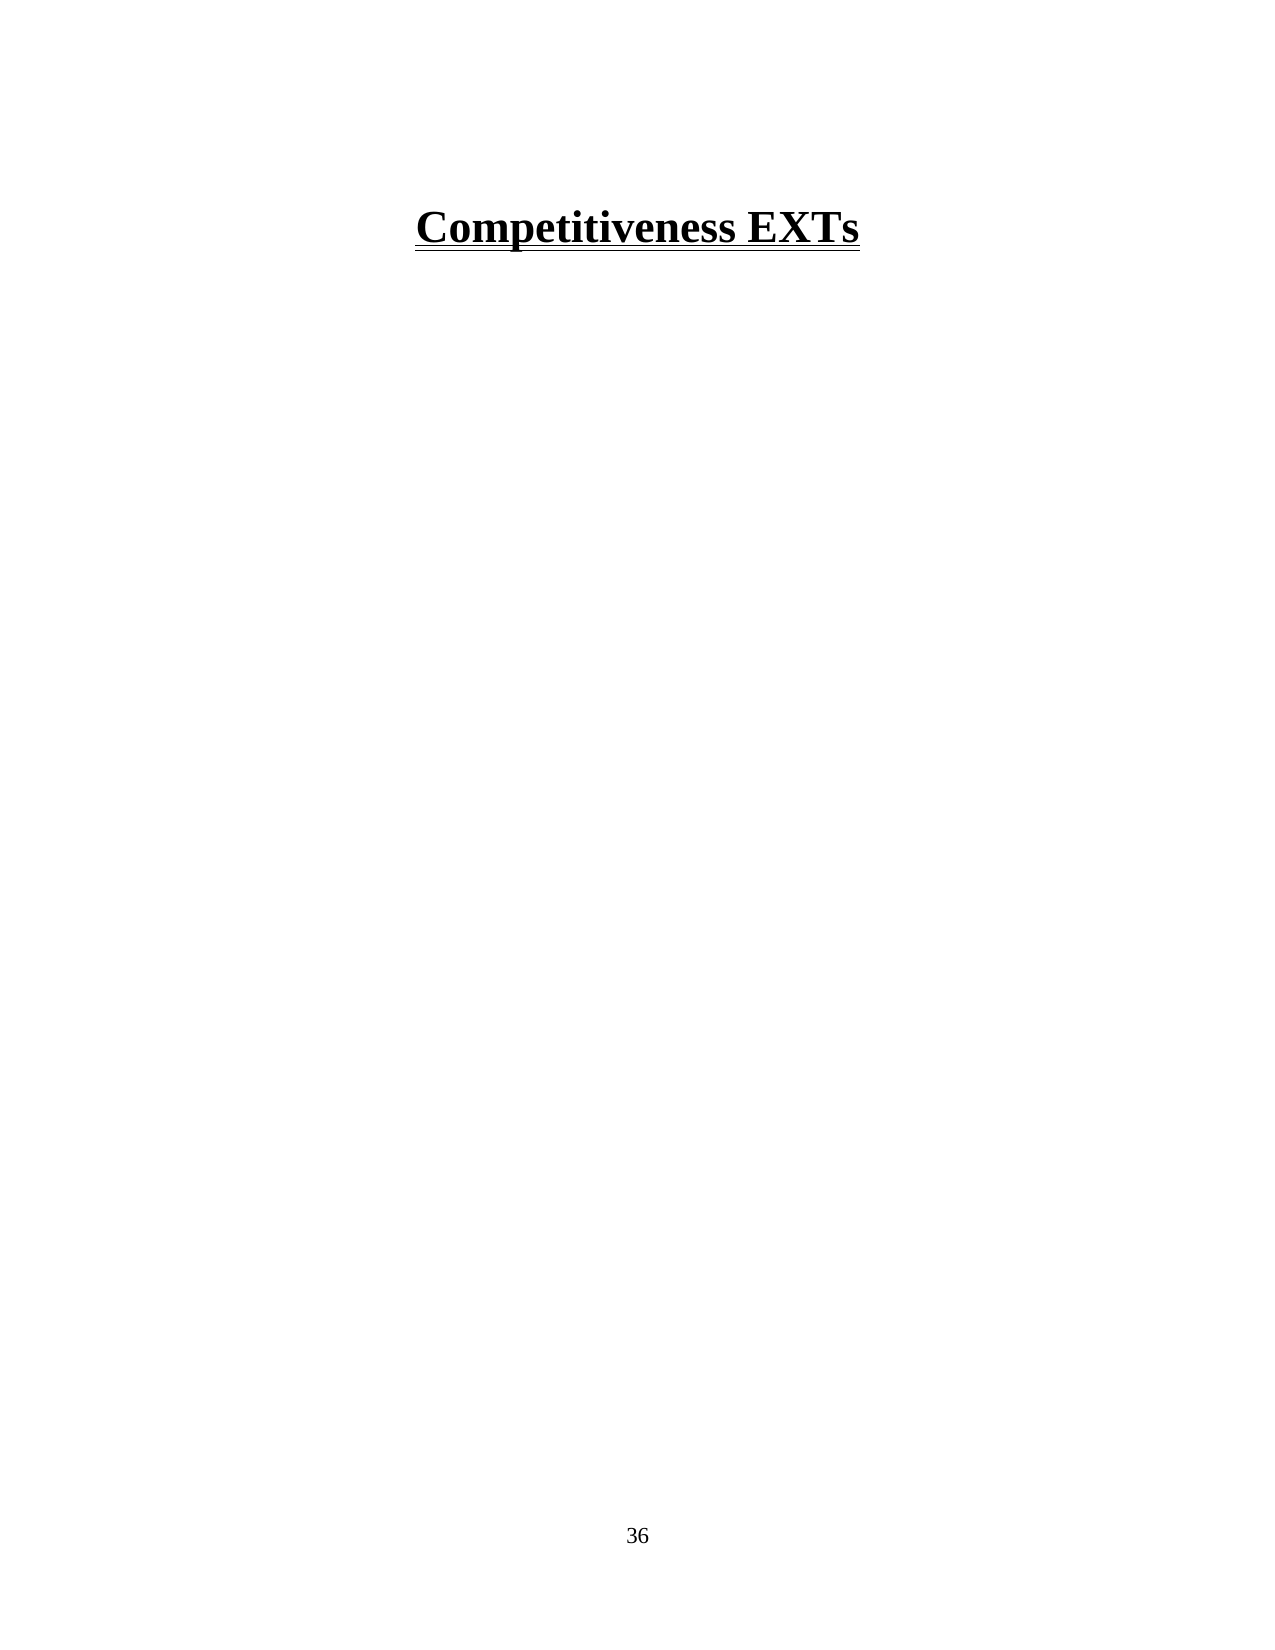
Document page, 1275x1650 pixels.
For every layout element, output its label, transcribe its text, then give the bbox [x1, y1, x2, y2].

subtitle Competitiveness EXTs [150, 200, 1125, 253]
